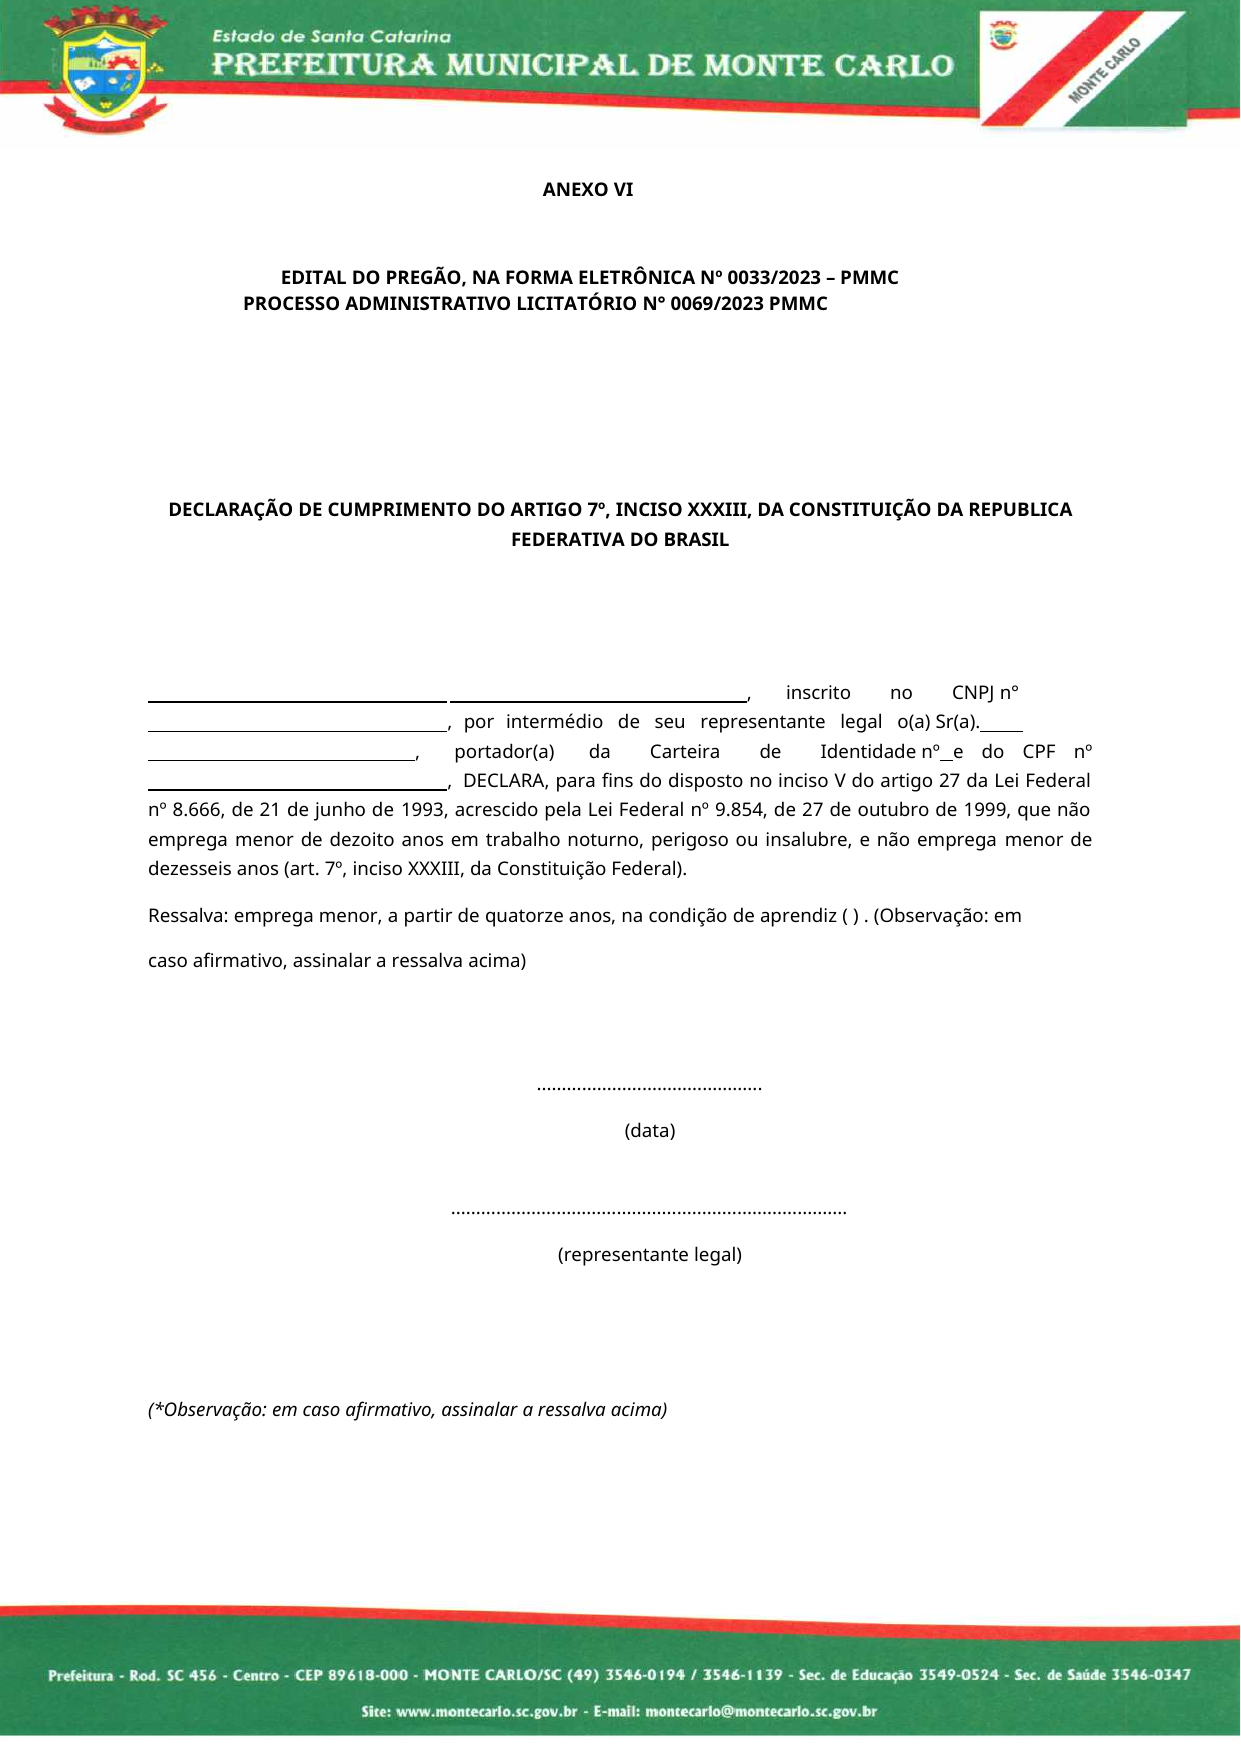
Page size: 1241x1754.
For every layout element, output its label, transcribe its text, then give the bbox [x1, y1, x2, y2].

text (data) [172, 1117, 1128, 1143]
text , inscrito no CNPJ n° , por intermédio de seu representante legal o(a) Sr(a). , portador(a) da Carteira de Identidade nº e do CPF nº , DECLARA, para fins do disposto no inciso V do artigo 27 da Lei Federal nº 8.666, de 21 de junho de 1993, acrescido pela Lei Federal nº 9.854, de 27 de outubro de 1999, que não emprega menor de dezoito anos em trabalho noturno, perigoso ou insalubre, e não emprega menor de dezesseis anos (art. 7º, inciso XXXIII, da Constituição Federal). [148, 679, 1092, 881]
text EDITAL DO PREGÃO, NA FORMA ELETRÔNICA Nº 0033/2023 – PMMC [50, 264, 1130, 290]
text (representante legal) [172, 1242, 1128, 1267]
text Ressalva: emprega menor, a partir de quatorze anos, na condição de aprendiz ( ) . (Observação: em caso afirmativo, assinalar a ressalva acima) [148, 902, 1022, 973]
picture [0, 0, 1241, 149]
text PROCESSO ADMINISTRATIVO LICITATÓRIO N° 0069/2023 PMMC [48, 290, 1130, 315]
text ............................................................................... [170, 1194, 1128, 1220]
text ............................................. [171, 1070, 1128, 1096]
text (*Observação: em caso afirmativo, assinalar a ressalva acima) [148, 1396, 1128, 1421]
text DECLARAÇÃO DE CUMPRIMENTO DO ARTIGO 7º, INCISO XXXIII, DA CONSTITUIÇÃO DA REPUBLICA FEDERATIVA DO BRASIL [165, 497, 1075, 552]
text ANEXO VI [48, 176, 1128, 202]
picture [0, 1601, 1241, 1740]
